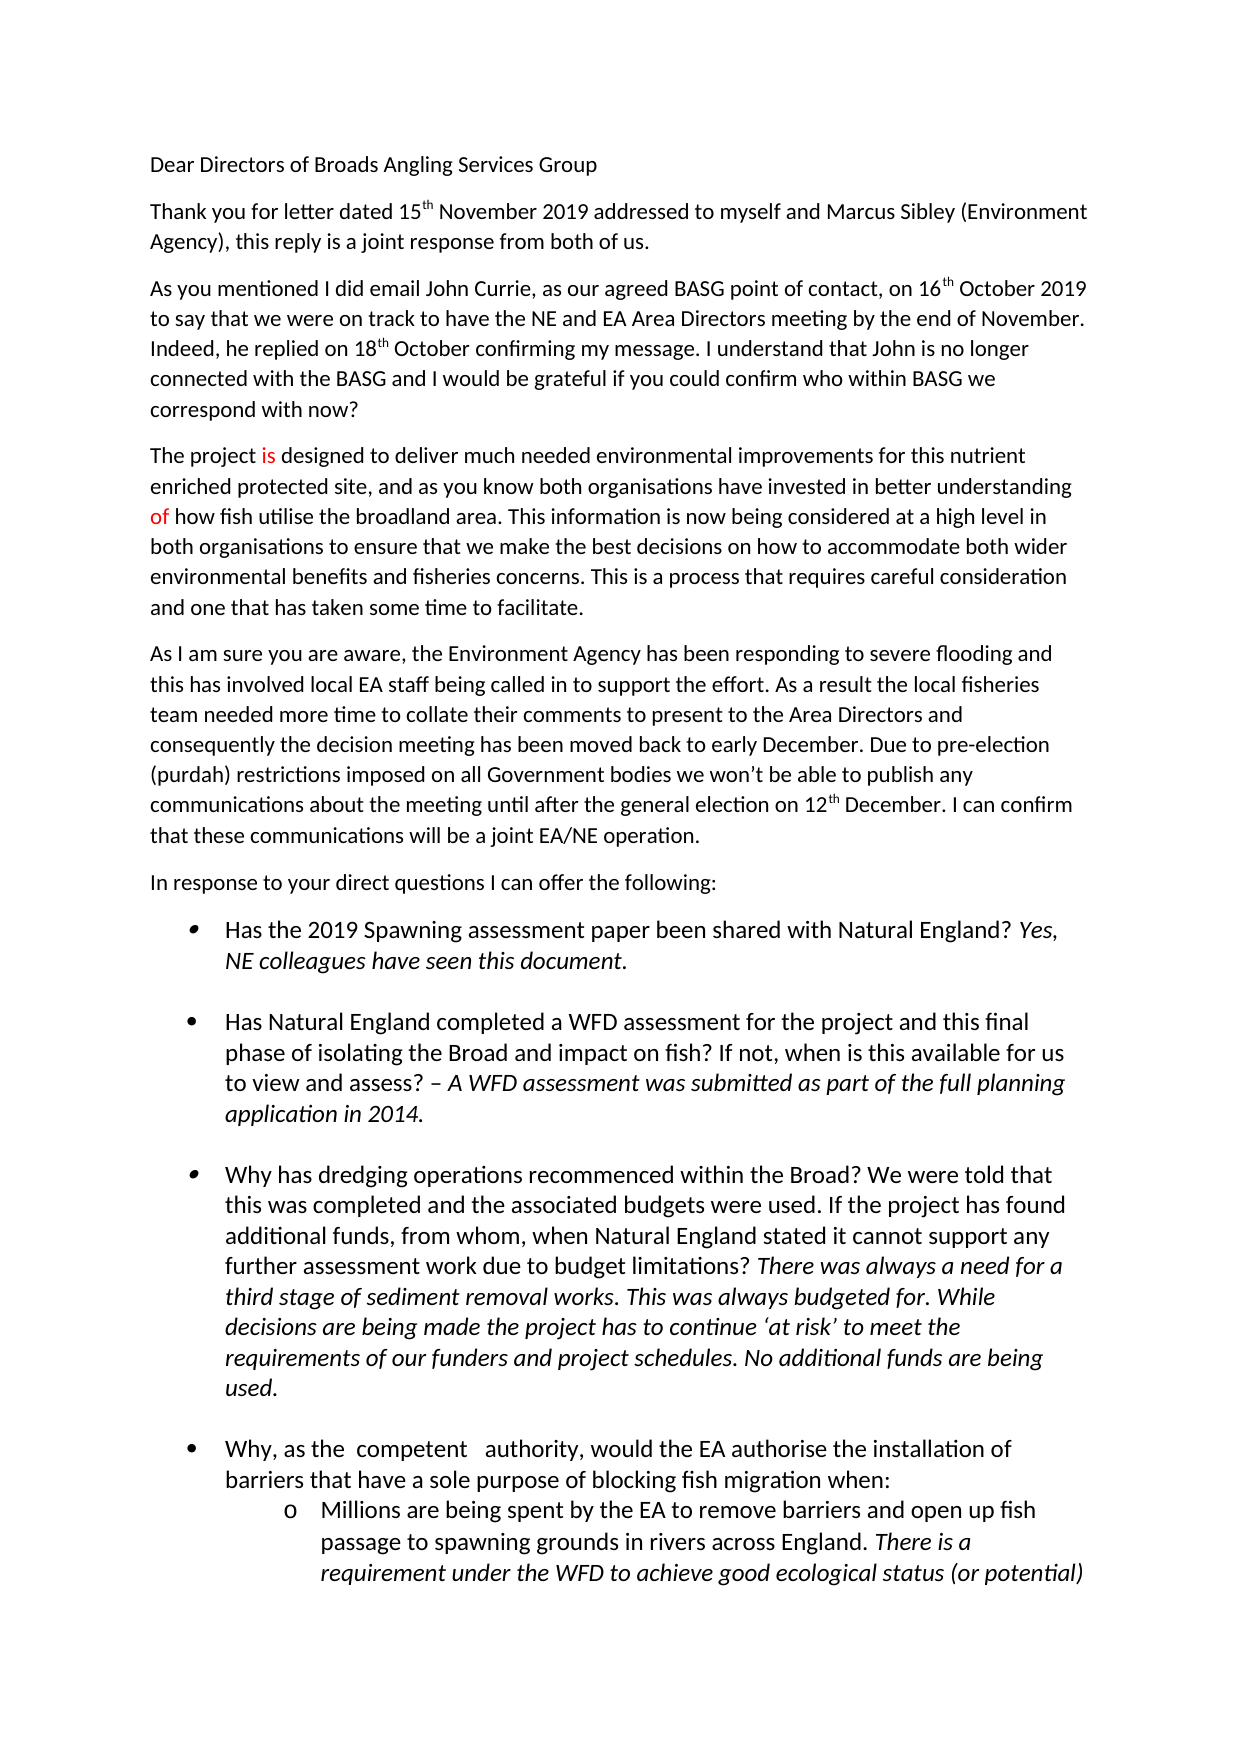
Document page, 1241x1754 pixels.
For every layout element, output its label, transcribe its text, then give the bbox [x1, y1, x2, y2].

text As you mentioned I did email John Currie, as our agreed BASG point of contact, on 16th October 2019 to say that we were on track to have the NE and EA Area Directors meeting by the end of November. Indeed, he replied on 18th October confirming my message. I understand that John is no longer connected with the BASG and I would be grateful if you could confirm who within BASG we correspond with now? [150, 274, 1090, 423]
list Has Natural England completed a WFD assessment for the project and this final phase of isolating the Broad and impact on fish? If not, when is this available for us to view and assess? – A WFD assessment was submitted as part of the full planning application in 2014. [187, 1006, 1090, 1128]
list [283, 1494, 1090, 1587]
text Dear Directors of Broads Angling Services Group [150, 150, 1090, 178]
text The project is designed to deliver much needed environmental improvements for this nutrient enriched protected site, and as you know both organisations have invested in better understanding of how fish utilise the broadland area. This information is now being considered at a high level in both organisations to ensure that we make the best decisions on how to accommodate both wider environmental benefits and fisheries concerns. This is a process that requires careful consideration and one that has taken some time to facilitate. [150, 442, 1090, 621]
text As I am sure you are aware, the Environment Agency has been responding to severe flooding and this has involved local EA staff being called in to support the effort. As a result the local fisheries team needed more time to collate their comments to present to the Area Directors and consequently the decision meeting has been moved back to early December. Due to pre-election (purdah) restrictions imposed on all Government bodies we won’t be able to publish any communications about the meeting until after the general election on 12th December. I can confirm that these communications will be a joint EA/NE operation. [150, 639, 1090, 849]
text Thank you for letter dated 15th November 2019 addressed to myself and Marcus Sibley (Environment Agency), this reply is a joint response from both of us. [150, 197, 1090, 255]
list Why has dredging operations recommenced within the Broad? We were told that this was completed and the associated budgets were used. If the project has found additional funds, from whom, when Natural England stated it cannot support any further assessment work due to budget limitations? There was always a need for a third stage of sediment removal works. This was always budgeted for. While decisions are being made the project has to continue ‘at risk’ to meet the requirements of our funders and project schedules. No additional funds are being used. [187, 1159, 1090, 1403]
text In response to your direct questions I can offer the following: [150, 868, 1090, 896]
list Has the 2019 Spawning assessment paper been shared with Natural England? Yes, NE colleagues have seen this document. [187, 914, 1090, 976]
list Why, as the competent authority, would the EA authorise the installation of barriers that have a sole purpose of blocking fish migration when: [187, 1433, 1090, 1494]
